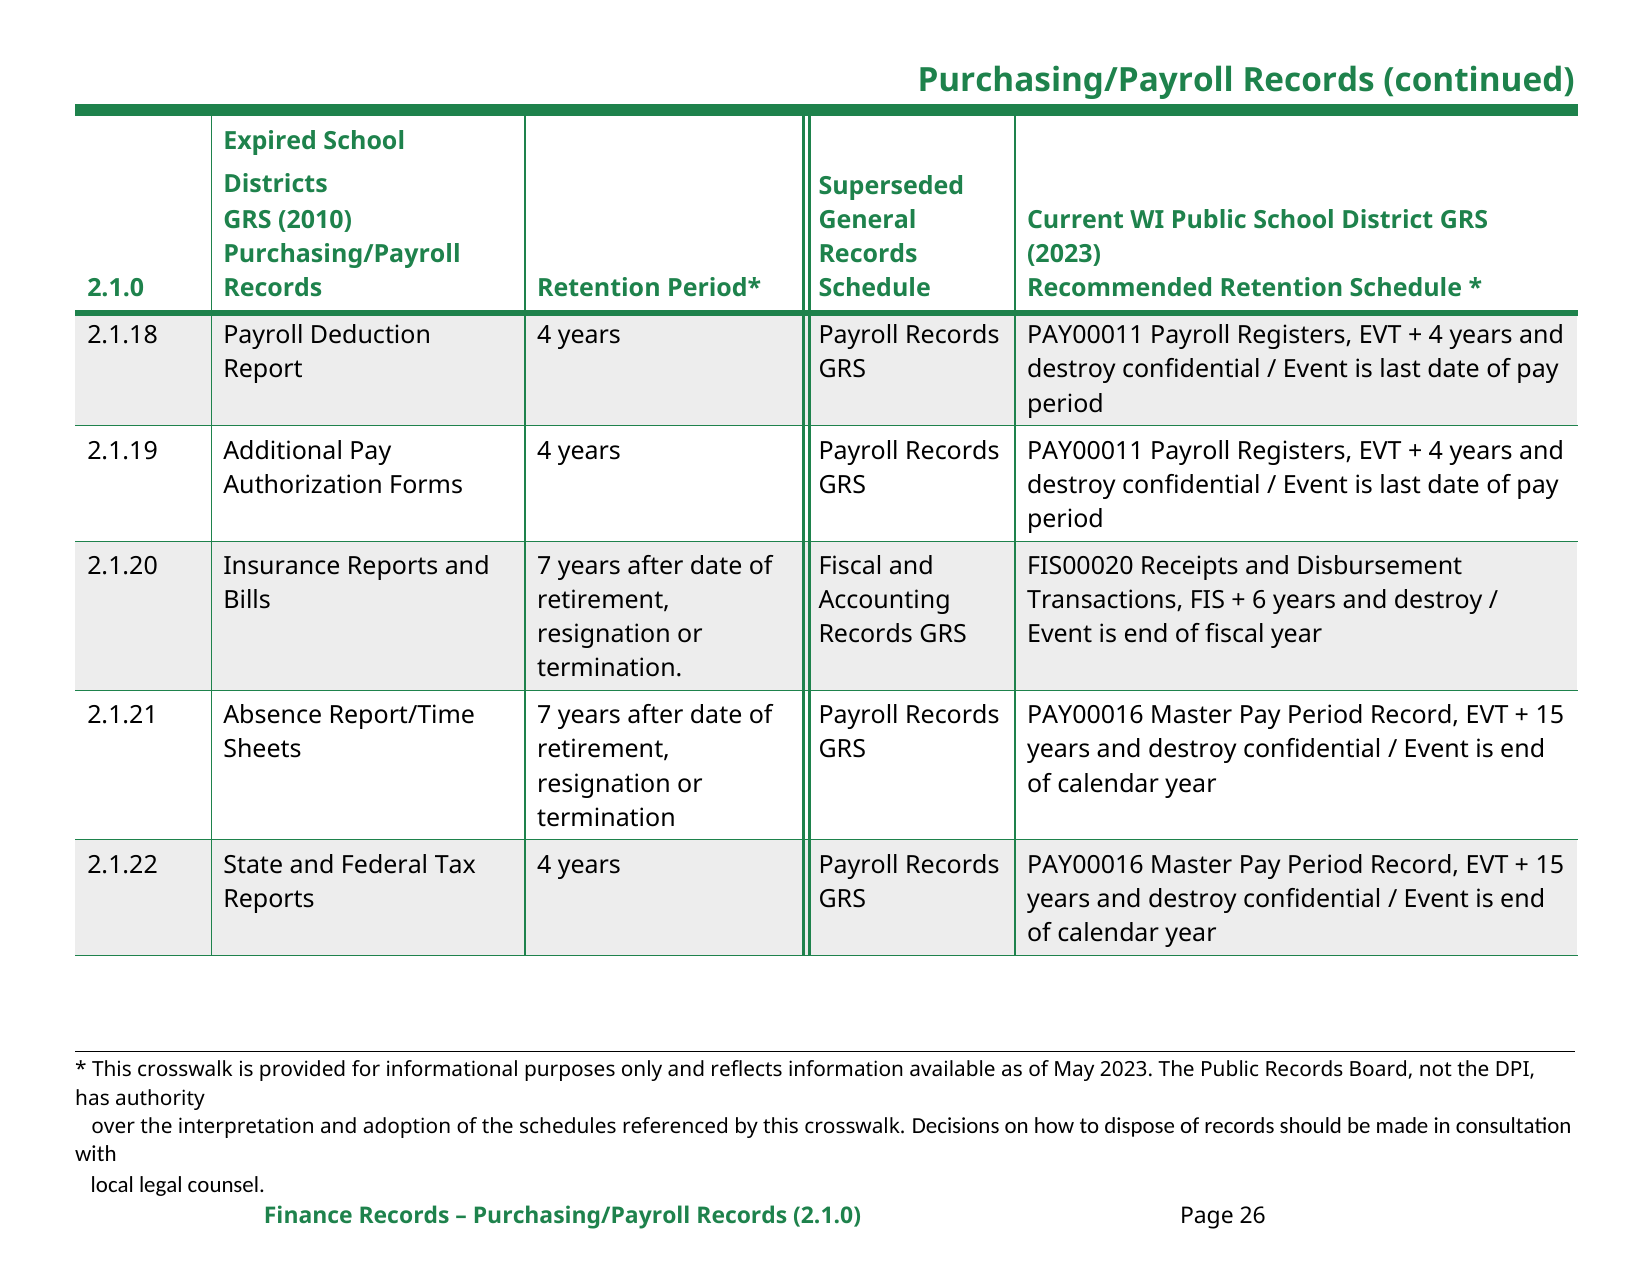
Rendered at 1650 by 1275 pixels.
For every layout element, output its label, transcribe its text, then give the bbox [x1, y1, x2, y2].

table_header Current WI Public School District GRS (2023) Recommended Retention Schedule * [1016, 116, 1577, 310]
table_cell 2.1.19 [75, 426, 211, 541]
table_cell Insurance Reports and Bills [212, 542, 524, 690]
table_cell 7 years after date of retirement, resignation or termination [526, 691, 802, 839]
table_cell 2.1.20 [75, 542, 211, 690]
table_cell 4 years [526, 426, 802, 541]
table_cell Fiscal and Accounting Records GRS [811, 542, 1014, 690]
table_cell PAY00011 Payroll Registers, EVT + 4 years and destroy confidential / Event is last date of pay period [1016, 426, 1577, 541]
table_header Expired School Districts GRS (2010) Purchasing/Payroll Records [212, 116, 524, 310]
table_cell Payroll Records GRS [811, 691, 1014, 839]
table_cell PAY00016 Master Pay Period Record, EVT + 15 years and destroy confidential / Event is end of calendar year [1016, 691, 1577, 839]
table_cell Payroll Records GRS [811, 840, 1014, 955]
table_header Retention Period* [526, 116, 802, 310]
table_cell Absence Report/Time Sheets [212, 691, 524, 839]
table_cell PAY00011 Payroll Registers, EVT + 4 years and destroy confidential / Event is last date of pay period [1016, 316, 1577, 425]
table_cell 2.1.18 [75, 316, 211, 425]
table_cell 2.1.21 [75, 691, 211, 839]
table_cell 4 years [526, 840, 802, 955]
table_cell Additional Pay Authorization Forms [212, 426, 524, 541]
table_cell Payroll Records GRS [811, 316, 1014, 425]
table_cell PAY00016 Master Pay Period Record, EVT + 15 years and destroy confidential / Event is end of calendar year [1016, 840, 1577, 955]
table_cell FIS00020 Receipts and Disbursement Transactions, FIS + 6 years and destroy / Event is end of fiscal year [1016, 542, 1577, 690]
table_cell 7 years after date of retirement, resignation or termination. [526, 542, 802, 690]
table_cell Payroll Deduction Report [212, 316, 524, 425]
table_cell Payroll Records GRS [811, 426, 1014, 541]
table_cell 2.1.22 [75, 840, 211, 955]
table_header Superseded General Records Schedule [811, 116, 1014, 310]
table_cell 4 years [526, 316, 802, 425]
table_cell State and Federal Tax Reports [212, 840, 524, 955]
table_header 2.1.0 [75, 116, 211, 310]
